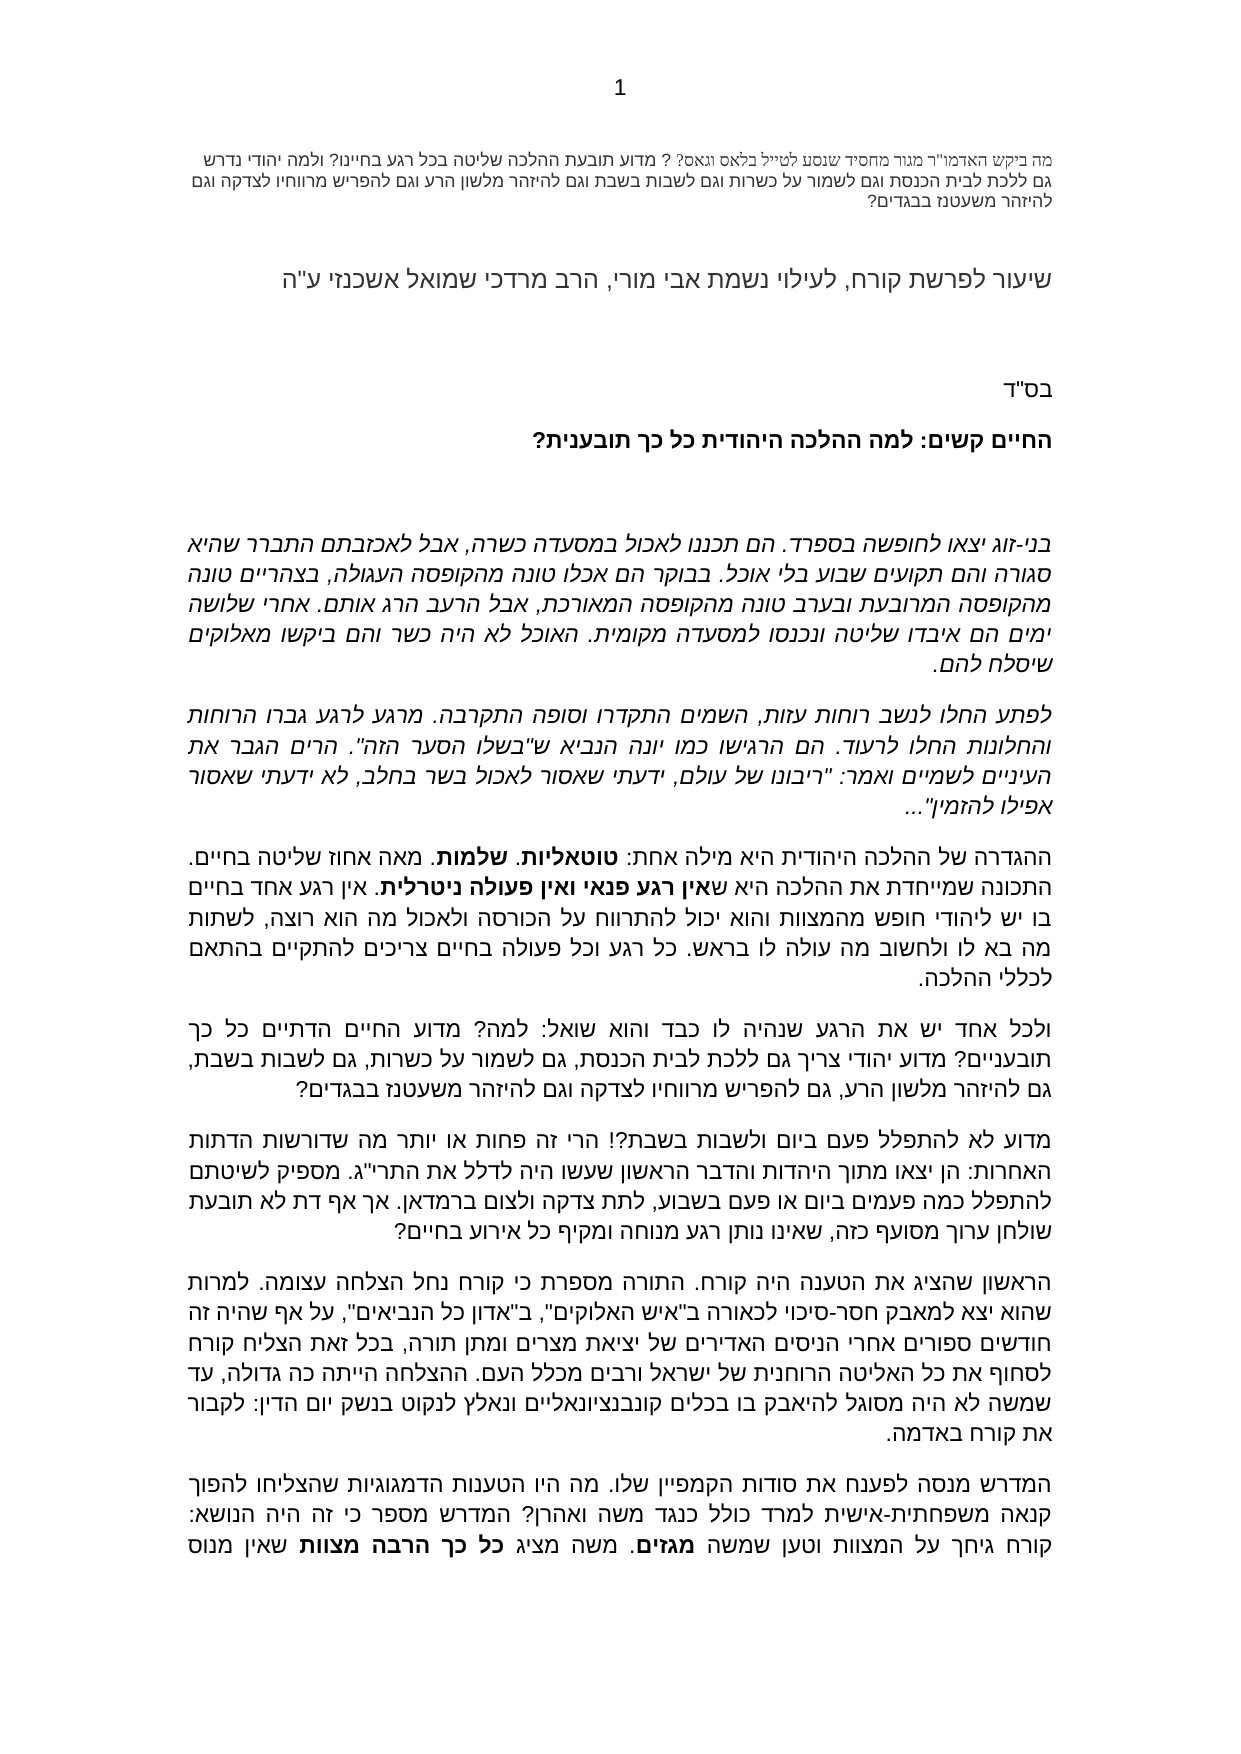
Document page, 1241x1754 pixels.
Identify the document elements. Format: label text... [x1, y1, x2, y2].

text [187, 1471, 1053, 1558]
text לפתע החלו לנשב רוחות עזות, השמים התקדרו וסופה התקרבה. מרגע לרגע גברו הרוחות והחלונות החלו לרעוד. הם הרגישו כמו יונה הנביא ש"בשלו הסער הזה". הרים הגבר את העיניים לשמיים ואמר: "ריבונו של עולם, ידעתי שאסור לאכול בשר בחלב, לא ידעתי שאסור אפילו להזמין"... [187, 702, 1053, 819]
text הראשון שהציג את הטענה היה קורח. התורה מספרת כי קורח נחל הצלחה עצומה. למרות שהוא יצא למאבק חסר-סיכוי לכאורה ב"איש האלוקים", ב"אדון כל הנביאים", על אף שהיה זה חודשים ספורים אחרי הניסים האדירים של יציאת מצרים ומתן תורה, בכל זאת הצליח קורח לסחוף את כל האליטה הרוחנית של ישראל ורבים מכלל העם. ההצלחה הייתה כה גדולה, עד שמשה לא היה מסוגל להיאבק בו בכלים קונבנציונאליים ונאלץ לנקוט בנשק יום הדין: לקבור את קורח באדמה. [187, 1269, 1053, 1447]
text החיים קשים: למה ההלכה היהודית כל כך תובענית? [187, 427, 1053, 453]
text מה ביקש האדמו"ר מגור מחסיד שנסע לטייל בלאס וגאס? ? מדוע תובעת ההלכה שליטה בכל רגע בחיינו? ולמה יהודי נדרש גם ללכת לבית הכנסת וגם לשמור על כשרות וגם לשבות בשבת וגם להיזהר מלשון הרע וגם להפריש מרווחיו לצדקה וגם להיזהר משעטנז בבגדים? [187, 150, 1053, 211]
text מדוע לא להתפלל פעם ביום ולשבות בשבת?! הרי זה פחות או יותר מה שדורשות הדתות האחרות: הן יצאו מתוך היהדות והדבר הראשון שעשו היה לדלל את התרי"ג. מספיק לשיטתם להתפלל כמה פעמים ביום או פעם בשבוע, לתת צדקה ולצום ברמדאן. אך אף דת לא תובעת שולחן ערוך מסועף כזה, שאינו נותן רגע מנוחה ומקיף כל אירוע בחיים? [187, 1127, 1053, 1244]
text ההגדרה של ההלכה היהודית היא מילה אחת: טוטאליות. שלמות. מאה אחוז שליטה בחיים. התכונה שמייחדת את ההלכה היא שאין רגע פנאי ואין פעולה ניטרלית. אין רגע אחד בחיים בו יש ליהודי חופש מהמצוות והוא יכול להתרווח על הכורסה ולאכול מה הוא רוצה, לשתות מה בא לו ולחשוב מה עולה לו בראש. כל רגע וכל פעולה בחיים צריכים להתקיים בהתאם לכללי ההלכה. [187, 844, 1053, 991]
text ולכל אחד יש את הרגע שנהיה לו כבד והוא שואל: למה? מדוע החיים הדתיים כל כך תובעניים? מדוע יהודי צריך גם ללכת לבית הכנסת, גם לשמור על כשרות, גם לשבות בשבת, גם להיזהר מלשון הרע, גם להפריש מרווחיו לצדקה וגם להיזהר משעטנז בבגדים? [187, 1016, 1053, 1103]
text בני-זוג יצאו לחופשה בספרד. הם תכננו לאכול במסעדה כשרה, אבל לאכזבתם התברר שהיא סגורה והם תקועים שבוע בלי אוכל. בבוקר הם אכלו טונה מהקופסה העגולה, בצהריים טונה מהקופסה המרובעת ובערב טונה מהקופסה המאורכת, אבל הרעב הרג אותם. אחרי שלושה ימים הם איבדו שליטה ונכנסו למסעדה מקומית. האוכל לא היה כשר והם ביקשו מאלוקים שיסלח להם. [187, 531, 1053, 678]
text שיעור לפרשת קורח, לעילוי נשמת אבי מורי, הרב מרדכי שמואל אשכנזי ע"ה [187, 264, 1053, 293]
text בס"ד [187, 376, 1053, 402]
